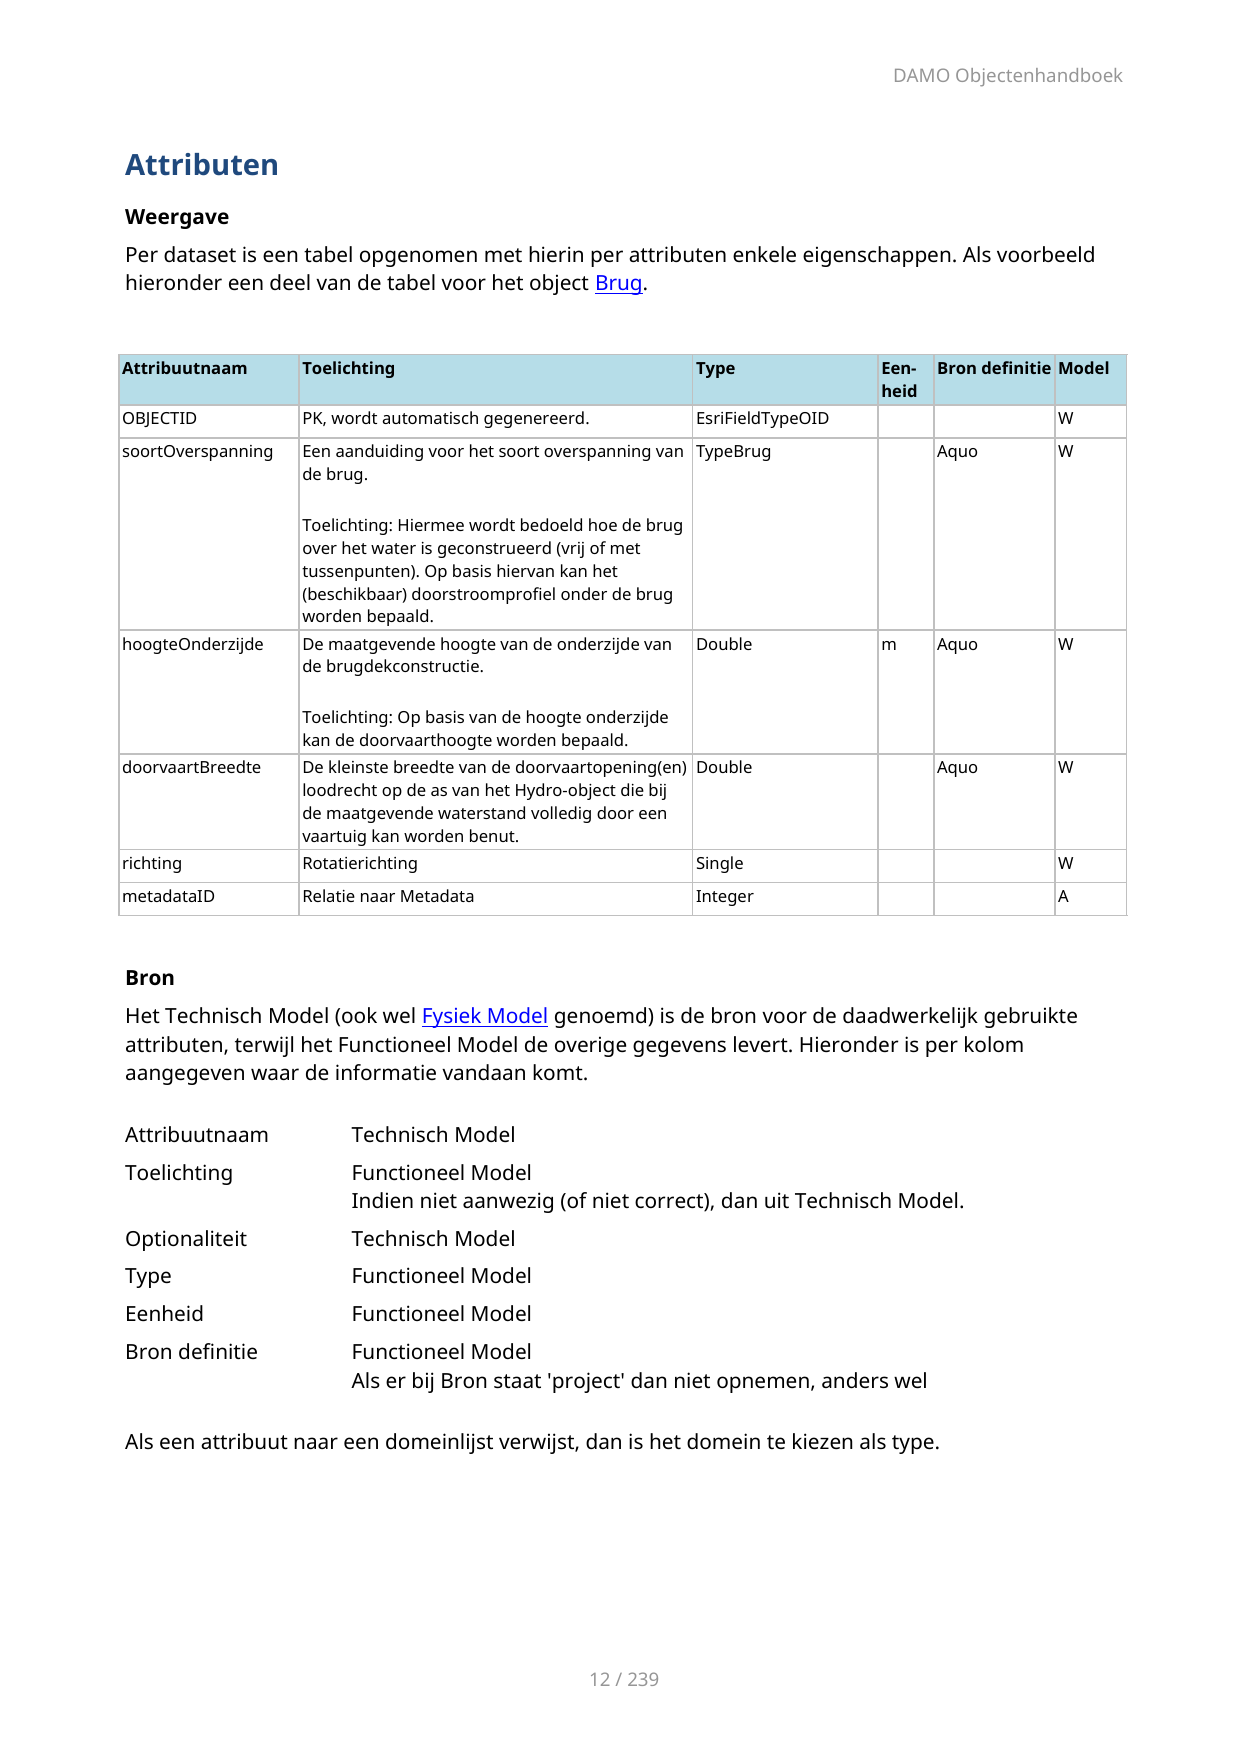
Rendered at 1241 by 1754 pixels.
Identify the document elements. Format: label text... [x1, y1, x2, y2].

table_cell Integer [693, 883, 877, 915]
table_cell [879, 850, 933, 882]
table_cell Rotatierichting [300, 850, 692, 882]
table_cell [879, 406, 933, 437]
table_cell hoogteOnderzijde [120, 631, 298, 753]
table_cell Technisch Model [351, 1219, 1133, 1257]
table_cell De maatgevende hoogte van de onderzijde van de brugdekconstructie. Toelichting: Op basis van de hoogte onderzijde kan de doorvaarthoogte worden bepaald. [300, 631, 692, 753]
table_cell De kleinste breedte van de doorvaartopening(en) loodrecht op de as van het Hydro-object die bij de maatgevende waterstand volledig door een vaartuig kan worden benut. [300, 755, 692, 848]
subtitle Weergave [125, 202, 1123, 231]
table_cell PK, wordt automatisch gegenereerd. [300, 406, 692, 437]
table_cell EsriFieldTypeOID [693, 406, 877, 437]
table_cell [935, 883, 1054, 915]
table_cell W [1056, 439, 1126, 629]
table_cell Aquo [935, 439, 1054, 629]
table_cell OBJECTID [120, 406, 298, 437]
table_cell soortOverspanning [120, 439, 298, 629]
table_cell Optionaliteit [125, 1219, 351, 1257]
table_cell W [1056, 631, 1126, 753]
table_cell Een aanduiding voor het soort overspanning van de brug. Toelichting: Hiermee wordt bedoeld hoe de brug over het water is geconstrueerd (vrij of met tussenpunten). Op basis hiervan kan het (beschikbaar) doorstroomprofiel onder de brug worden bepaald. [300, 439, 692, 629]
table_header Technisch Model [351, 1115, 1133, 1153]
text Per dataset is een tabel opgenomen met hierin per attributen enkele eigenschappen. Als voorbeeld hieronder een deel van de tabel voor het object Brug. [125, 240, 1123, 297]
table_cell Relatie naar Metadata [300, 883, 692, 915]
table_cell Aquo [935, 755, 1054, 848]
table_cell metadataID [120, 883, 298, 915]
table_cell Single [693, 850, 877, 882]
table_header Attribuutnaam [120, 355, 298, 404]
table_cell Functioneel Model Als er bij Bron staat 'project' dan niet opnemen, anders wel [351, 1333, 1133, 1399]
table_cell Type [125, 1257, 351, 1295]
text Als een attribuut naar een domeinlijst verwijst, dan is het domein te kiezen als type. [125, 1427, 1123, 1456]
table_cell Functioneel Model [351, 1257, 1133, 1295]
table_header Model [1056, 355, 1126, 404]
table_cell [935, 850, 1054, 882]
table_cell Bron definitie [125, 1333, 351, 1399]
table_cell Double [693, 755, 877, 848]
subtitle Attributen [125, 144, 1123, 183]
table_header Een-heid [879, 355, 933, 404]
table_cell W [1056, 406, 1126, 437]
table_header Attribuutnaam [125, 1115, 351, 1153]
subtitle Bron [125, 963, 1123, 992]
table_cell A [1056, 883, 1126, 915]
table_cell m [879, 631, 933, 753]
table_cell Toelichting [125, 1153, 351, 1219]
table_cell Functioneel Model [351, 1295, 1133, 1333]
table_cell Functioneel Model Indien niet aanwezig (of niet correct), dan uit Technisch Model. [351, 1153, 1133, 1219]
table_cell richting [120, 850, 298, 882]
table_cell [935, 406, 1054, 437]
table_cell TypeBrug [693, 439, 877, 629]
table_cell Aquo [935, 631, 1054, 753]
table_cell [879, 883, 933, 915]
table_cell [879, 439, 933, 629]
table_header Type [693, 355, 877, 404]
table_header Bron definitie [935, 355, 1054, 404]
table_cell [879, 755, 933, 848]
text Het Technisch Model (ook wel Fysiek Model genoemd) is de bron voor de daadwerkelijk gebruikte attributen, terwijl het Functioneel Model de overige gegevens levert. Hieronder is per kolom aangegeven waar de informatie vandaan komt. [125, 1001, 1123, 1087]
table_cell W [1056, 755, 1126, 848]
table_header Toelichting [300, 355, 692, 404]
table_cell doorvaartBreedte [120, 755, 298, 848]
table_cell Double [693, 631, 877, 753]
table_cell Eenheid [125, 1295, 351, 1333]
table_cell W [1056, 850, 1126, 882]
